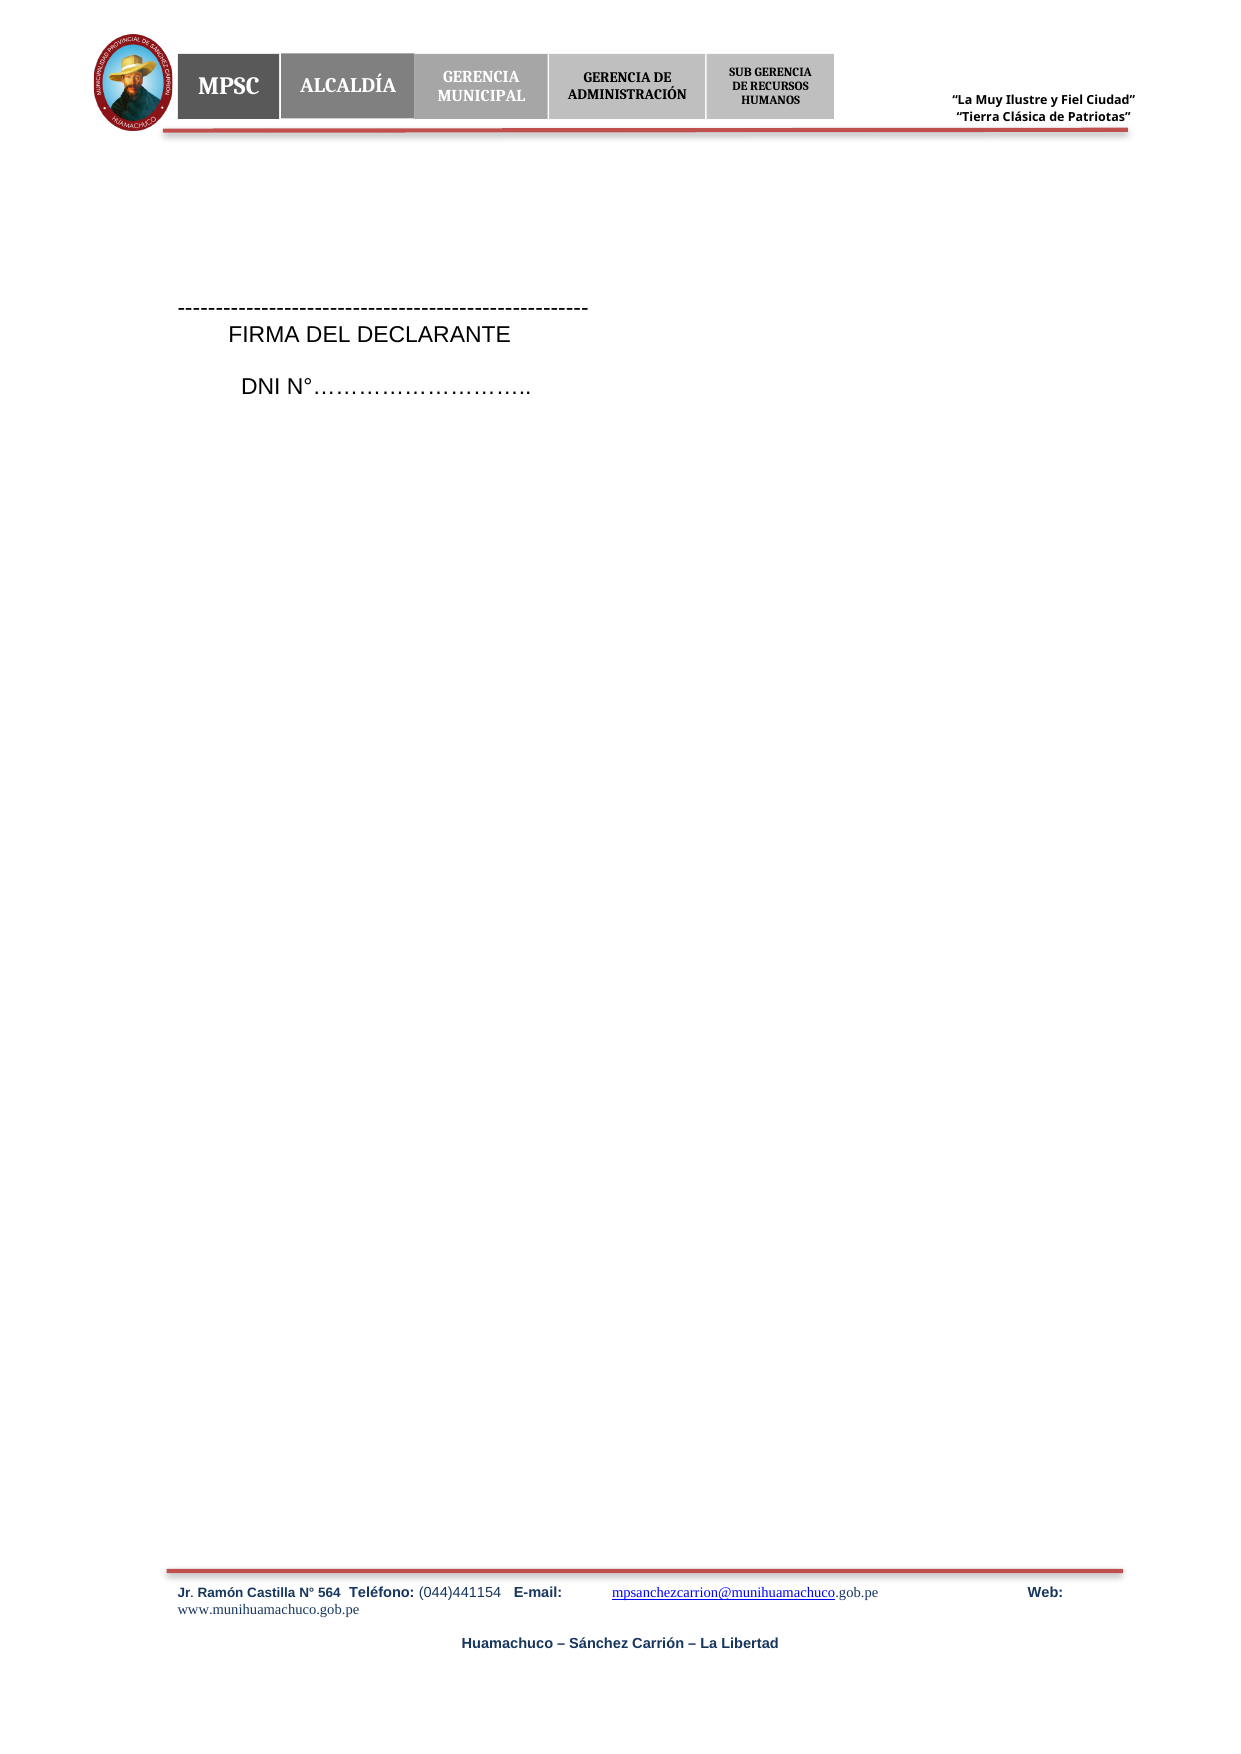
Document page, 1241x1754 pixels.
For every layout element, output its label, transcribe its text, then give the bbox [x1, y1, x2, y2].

picture [93, 34, 173, 131]
text ------------------------------------------------------ [177, 294, 1063, 321]
text FIRMA DEL DECLARANTE [177, 321, 1063, 347]
text DNI N°……………………….. [177, 373, 1063, 400]
